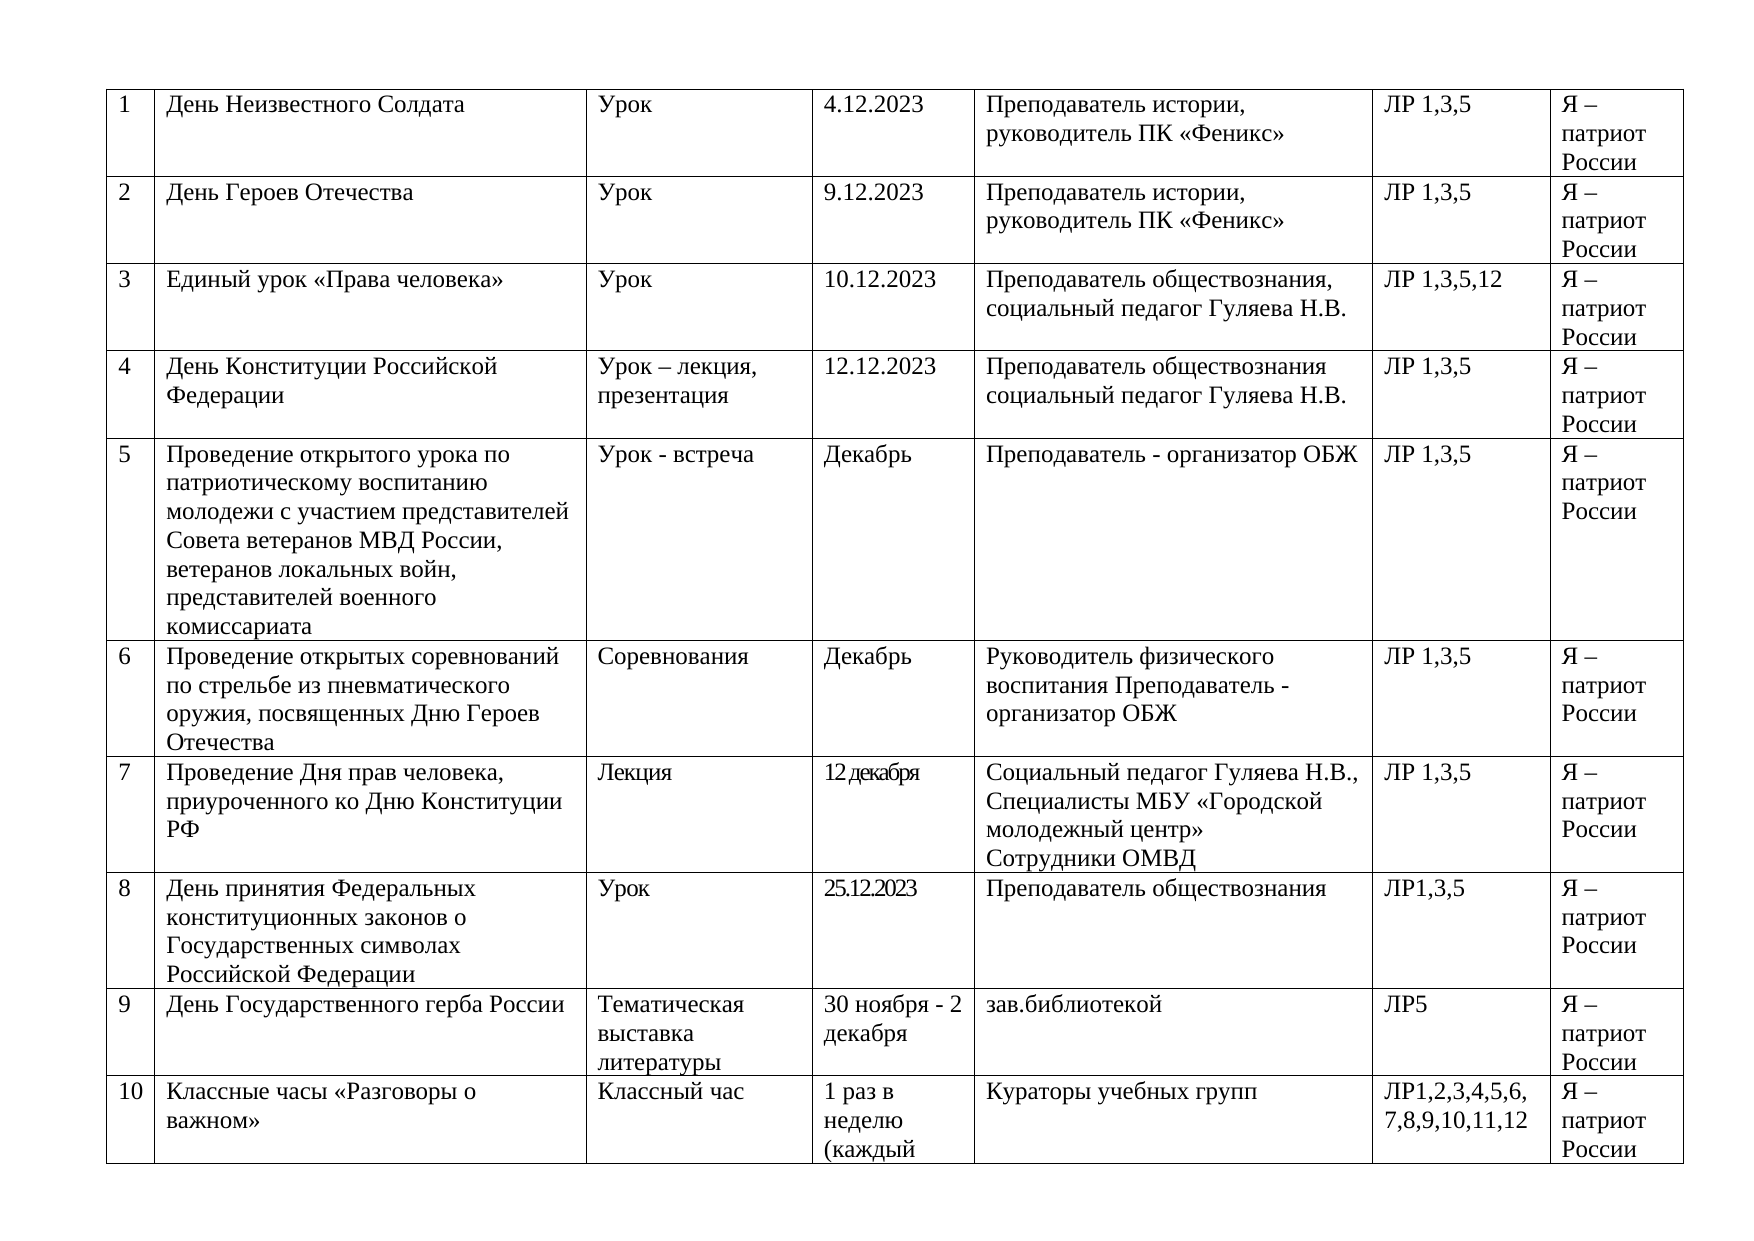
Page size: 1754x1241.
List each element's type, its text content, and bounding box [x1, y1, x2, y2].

table_cell 4 [107, 351, 154, 438]
table_cell Классный час [587, 1076, 812, 1163]
table_cell 9.12.2023 [813, 177, 974, 263]
table_cell Преподаватель - организатор ОБЖ [975, 439, 1372, 640]
table_cell Урок [587, 90, 812, 176]
table_cell ЛР 1,3,5 [1373, 641, 1550, 756]
table_cell ЛР 1,3,5 [1373, 757, 1550, 872]
table_cell 12 декабря [813, 757, 974, 872]
table_cell 2 [107, 177, 154, 263]
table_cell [155, 1076, 586, 1163]
table_cell Я – патриот России [1551, 989, 1683, 1075]
table_cell Преподаватель обществознания [975, 873, 1372, 988]
table_cell Декабрь [813, 439, 974, 640]
table_cell День Конституции Российской Федерации [155, 351, 586, 438]
table_cell Урок - встреча [587, 439, 812, 640]
table_cell ЛР 1,3,5,12 [1373, 264, 1550, 350]
table_cell День принятия Федеральных конституционных законов о Государственных символах Российской Федерации [155, 873, 586, 988]
table_cell Я – патриот России [1551, 90, 1683, 176]
table_cell День Неизвестного Солдата [155, 90, 586, 176]
table_cell Проведение Дня прав человека, приуроченного ко Дню Конституции РФ [155, 757, 586, 872]
table_cell Урок [587, 177, 812, 263]
table_cell Декабрь [813, 641, 974, 756]
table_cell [813, 1076, 974, 1163]
table_cell 30 ноября - 2 декабря [813, 989, 974, 1075]
table_cell Я – патриот России [1551, 873, 1683, 988]
table_cell 25.12.2023 [813, 873, 974, 988]
table_cell Я – патриот России [1551, 641, 1683, 756]
table_cell 9 [107, 989, 154, 1075]
table_cell Преподаватель обществознания социальный педагог Гуляева Н.В. [975, 351, 1372, 438]
table_cell ЛР 1,3,5 [1373, 439, 1550, 640]
table_cell Я – патриот России [1551, 439, 1683, 640]
table_cell ЛР1,3,5 [1373, 873, 1550, 988]
table_cell День Героев Отечества [155, 177, 586, 263]
table_cell 7 [107, 757, 154, 872]
table_cell ЛР5 [1373, 989, 1550, 1075]
table_cell Преподаватель истории, руководитель ПК «Феникс» [975, 177, 1372, 263]
table_cell 3 [107, 264, 154, 350]
table_cell 1 [107, 90, 154, 176]
table_cell Преподаватель истории, руководитель ПК «Феникс» [975, 90, 1372, 176]
table_cell 4.12.2023 [813, 90, 974, 176]
table_cell Я – патриот России [1551, 1076, 1683, 1163]
table_cell 6 [107, 641, 154, 756]
table_cell Соревнования [587, 641, 812, 756]
table_cell Преподаватель обществознания, социальный педагог Гуляева Н.В. [975, 264, 1372, 350]
table_cell Проведение открытых соревнований по стрельбе из пневматического оружия, посвященных Дню Героев Отечества [155, 641, 586, 756]
table_cell Проведение открытого урока по патриотическому воспитанию молодежи с участием представителей Совета ветеранов МВД России, ветеранов локальных войн, представителей военного комиссариата [155, 439, 586, 640]
table_cell Урок [587, 873, 812, 988]
table_cell 5 [107, 439, 154, 640]
table_cell ЛР 1,3,5 [1373, 351, 1550, 438]
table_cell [1373, 1076, 1550, 1163]
table_cell ЛР 1,3,5 [1373, 177, 1550, 263]
table_cell Социальный педагог Гуляева Н.В., Специалисты МБУ «Городской молодежный центр» Сотрудники ОМВД [975, 757, 1372, 872]
table_cell Урок – лекция, презентация [587, 351, 812, 438]
table_cell 10.12.2023 [813, 264, 974, 350]
table_cell Руководитель физического воспитания Преподаватель - организатор ОБЖ [975, 641, 1372, 756]
table_cell Единый урок «Права человека» [155, 264, 586, 350]
table_cell 8 [107, 873, 154, 988]
table_cell ЛР 1,3,5 [1373, 90, 1550, 176]
table_cell Я – патриот России [1551, 264, 1683, 350]
table_cell Я – патриот России [1551, 177, 1683, 263]
table_cell Лекция [587, 757, 812, 872]
table_cell 10 [107, 1076, 154, 1163]
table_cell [975, 1076, 1372, 1163]
table_cell Я – патриот России [1551, 757, 1683, 872]
table_cell зав.библиотекой [975, 989, 1372, 1075]
table_cell Тематическая выставка литературы [587, 989, 812, 1075]
table_cell Я – патриот России [1551, 351, 1683, 438]
table_cell 12.12.2023 [813, 351, 974, 438]
table_cell День Государственного герба России [155, 989, 586, 1075]
table_cell Урок [587, 264, 812, 350]
